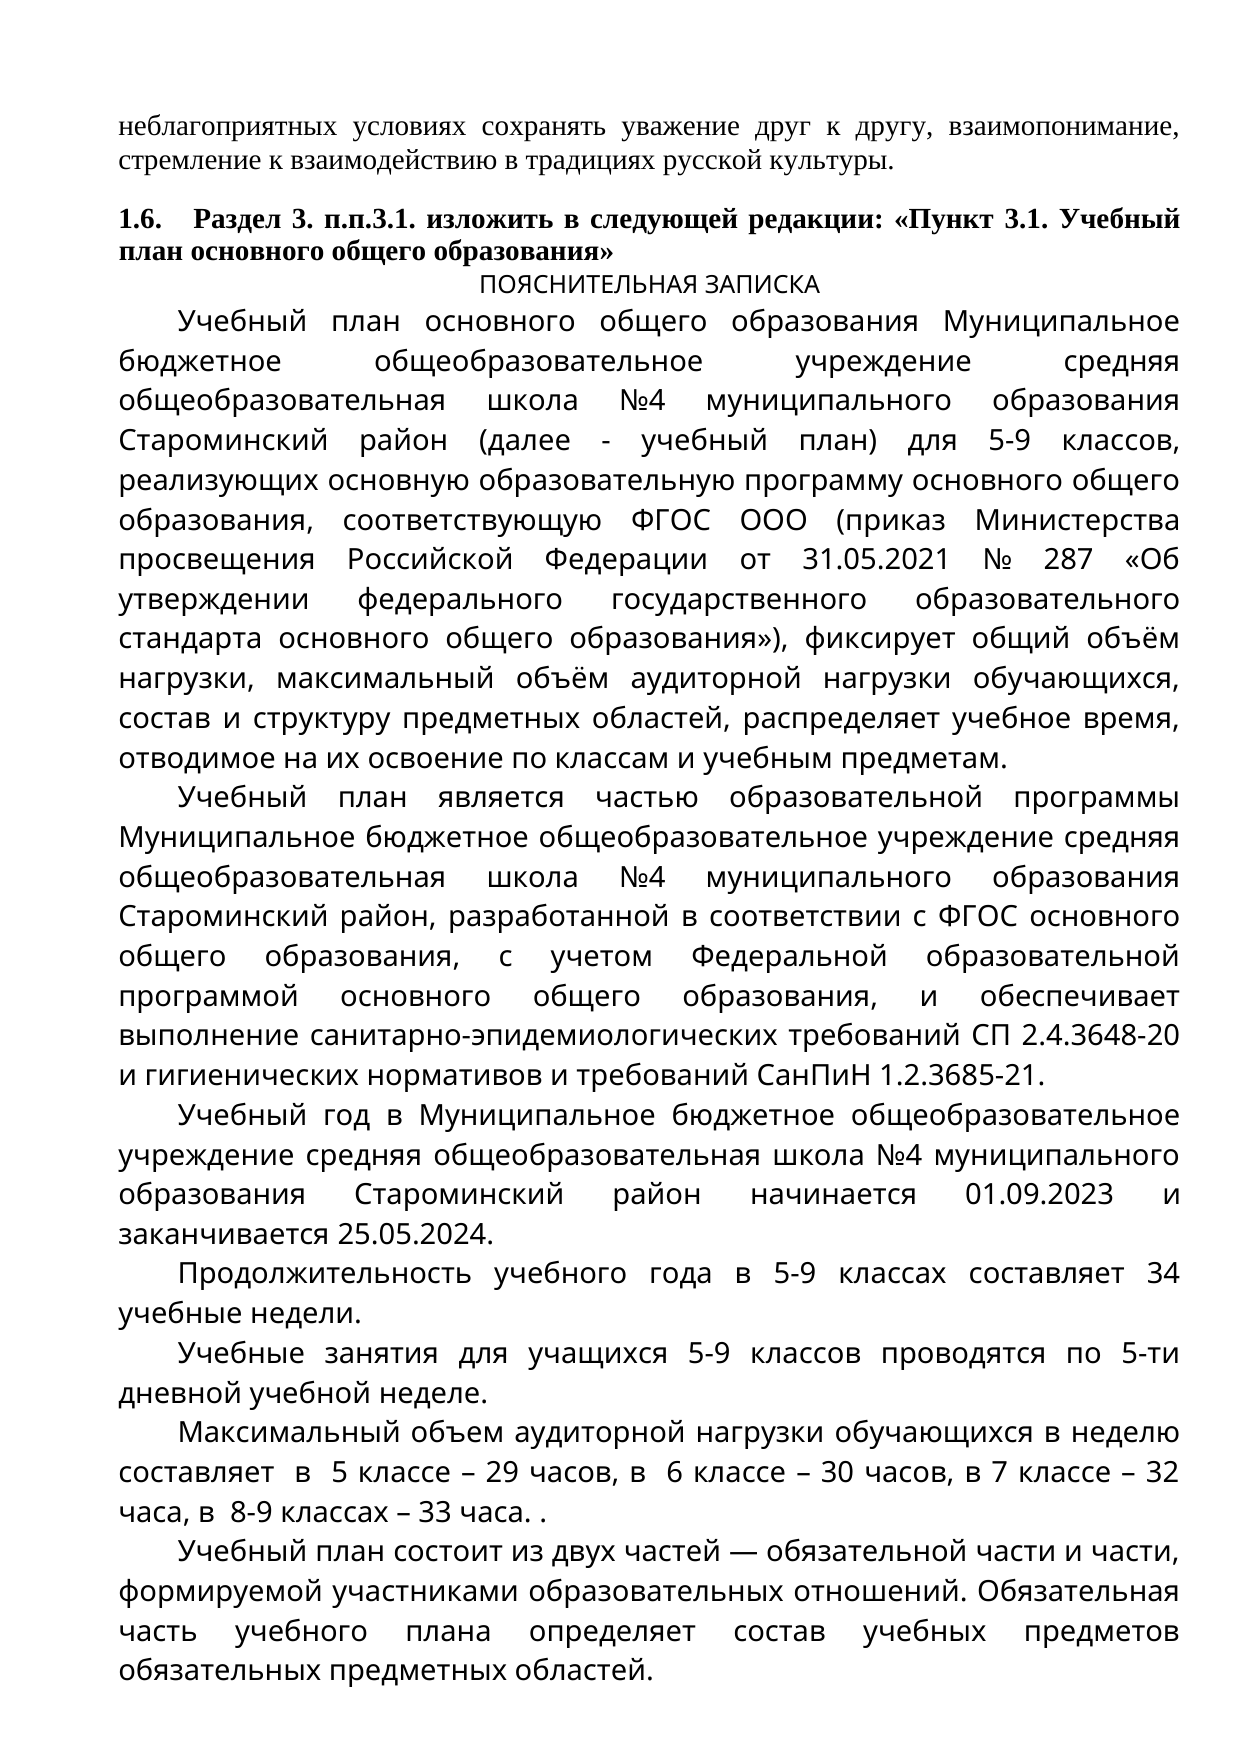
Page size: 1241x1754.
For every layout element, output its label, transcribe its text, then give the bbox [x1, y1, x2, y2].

text Учебный план состоит из двух частей — обязательной части и части, формируемой участниками образовательных отношений. Обязательная часть учебного плана определяет состав учебных предметов обязательных предметных областей. [118, 1531, 1181, 1689]
text Учебные занятия для учащихся 5-9 классов проводятся по 5-ти дневной учебной неделе. [118, 1332, 1181, 1412]
text Продолжительность учебного года в 5-9 классах составляет 34 учебные недели. [118, 1253, 1181, 1332]
text Максимальный объем аудиторной нагрузки обучающихся в неделю составляет в 5 классе – 29 часов, в 6 классе – 30 часов, в 7 классе – 32 часа, в 8-9 классах – 33 часа. . [118, 1412, 1181, 1531]
text Учебный год в Муниципальное бюджетное общеобразовательное учреждение средняя общеобразовательная школа №4 муниципального образования Староминский район начинается 01.09.2023 и заканчивается 25.05.2024. [118, 1094, 1181, 1253]
text ПОЯСНИТЕЛЬНАЯ ЗАПИСКА [118, 266, 1181, 300]
list Раздел 3. п.п.3.1. изложить в следующей редакции: «Пункт 3.1. Учебный план основного общего образования» [118, 204, 1181, 266]
text Учебный план является частью образовательной программы Муниципальное бюджетное общеобразовательное учреждение средняя общеобразовательная школа №4 муниципального образования Староминский район, разработанной в соответствии с ФГОС основного общего образования, с учетом Федеральной образовательной программой основного общего образования, и обеспечивает выполнение санитарно-эпидемиологических требований СП 2.4.3648-20 и гигиенических нормативов и требований СанПиН 1.2.3685-21. [118, 777, 1181, 1094]
text Учебный план основного общего образования Муниципальное бюджетное общеобразовательное учреждение средняя общеобразовательная школа №4 муниципального образования Староминский район (далее - учебный план) для 5-9 классов, реализующих основную образовательную программу основного общего образования, соответствующую ФГОС ООО (приказ Министерства просвещения Российской Федерации от 31.05.2021 № 287 «Об утверждении федерального государственного образовательного стандарта основного общего образования»), фиксирует общий объём нагрузки, максимальный объём аудиторной нагрузки обучающихся, состав и структуру предметных областей, распределяет учебное время, отводимое на их освоение по классам и учебным предметам. [118, 300, 1181, 777]
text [118, 108, 1181, 175]
